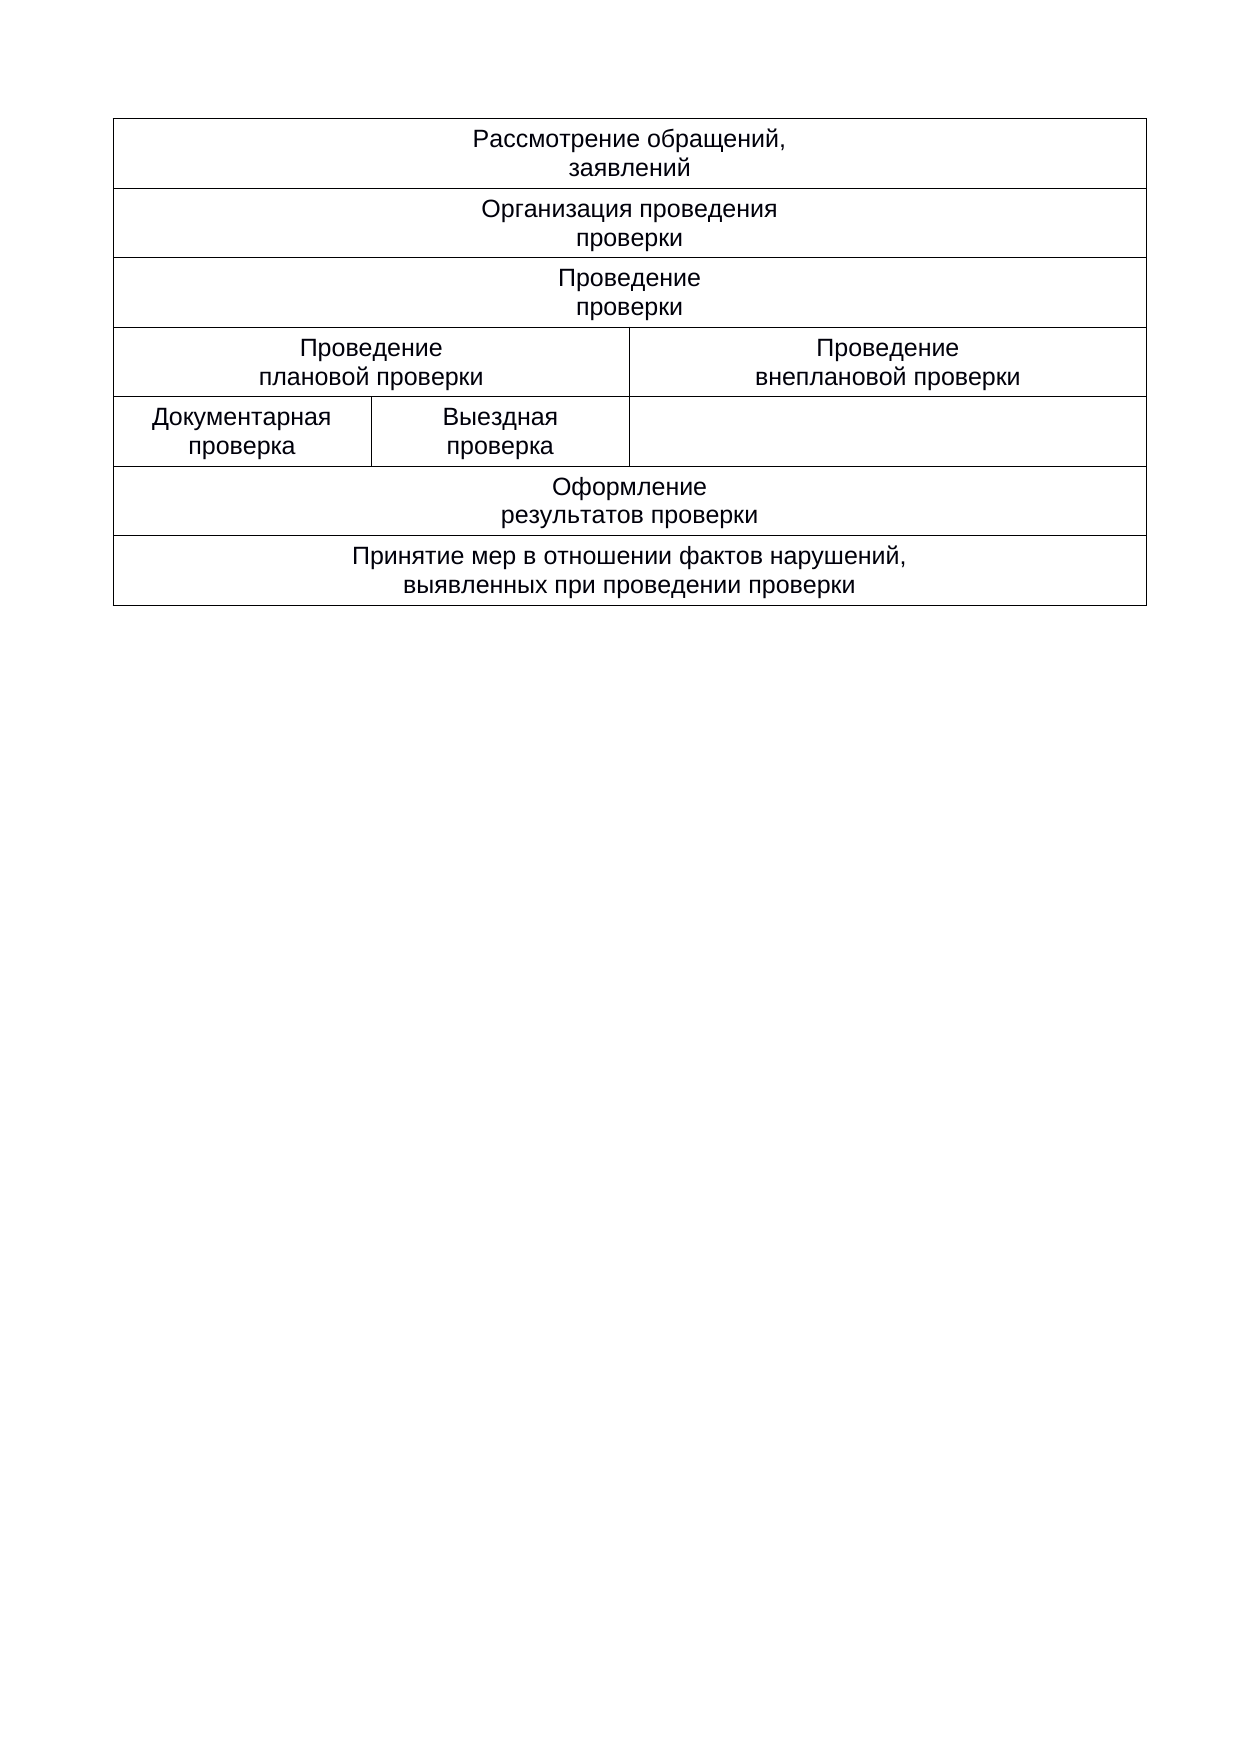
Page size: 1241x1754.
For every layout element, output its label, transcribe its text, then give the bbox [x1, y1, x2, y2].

table_cell Организация проведения проверки [114, 189, 1146, 257]
table_cell Выездная проверка [372, 397, 629, 466]
table_cell Документарная проверка [114, 397, 371, 466]
table_cell Проведение плановой проверки [114, 328, 629, 396]
table_cell Оформление результатов проверки [114, 467, 1146, 535]
table_cell Проведение внеплановой проверки [630, 328, 1146, 396]
table_cell [630, 397, 1146, 466]
table_header Рассмотрение обращений, заявлений [114, 119, 1146, 188]
table_cell Принятие мер в отношении фактов нарушений, выявленных при проведении проверки [114, 536, 1146, 604]
table_cell Проведение проверки [114, 258, 1146, 327]
